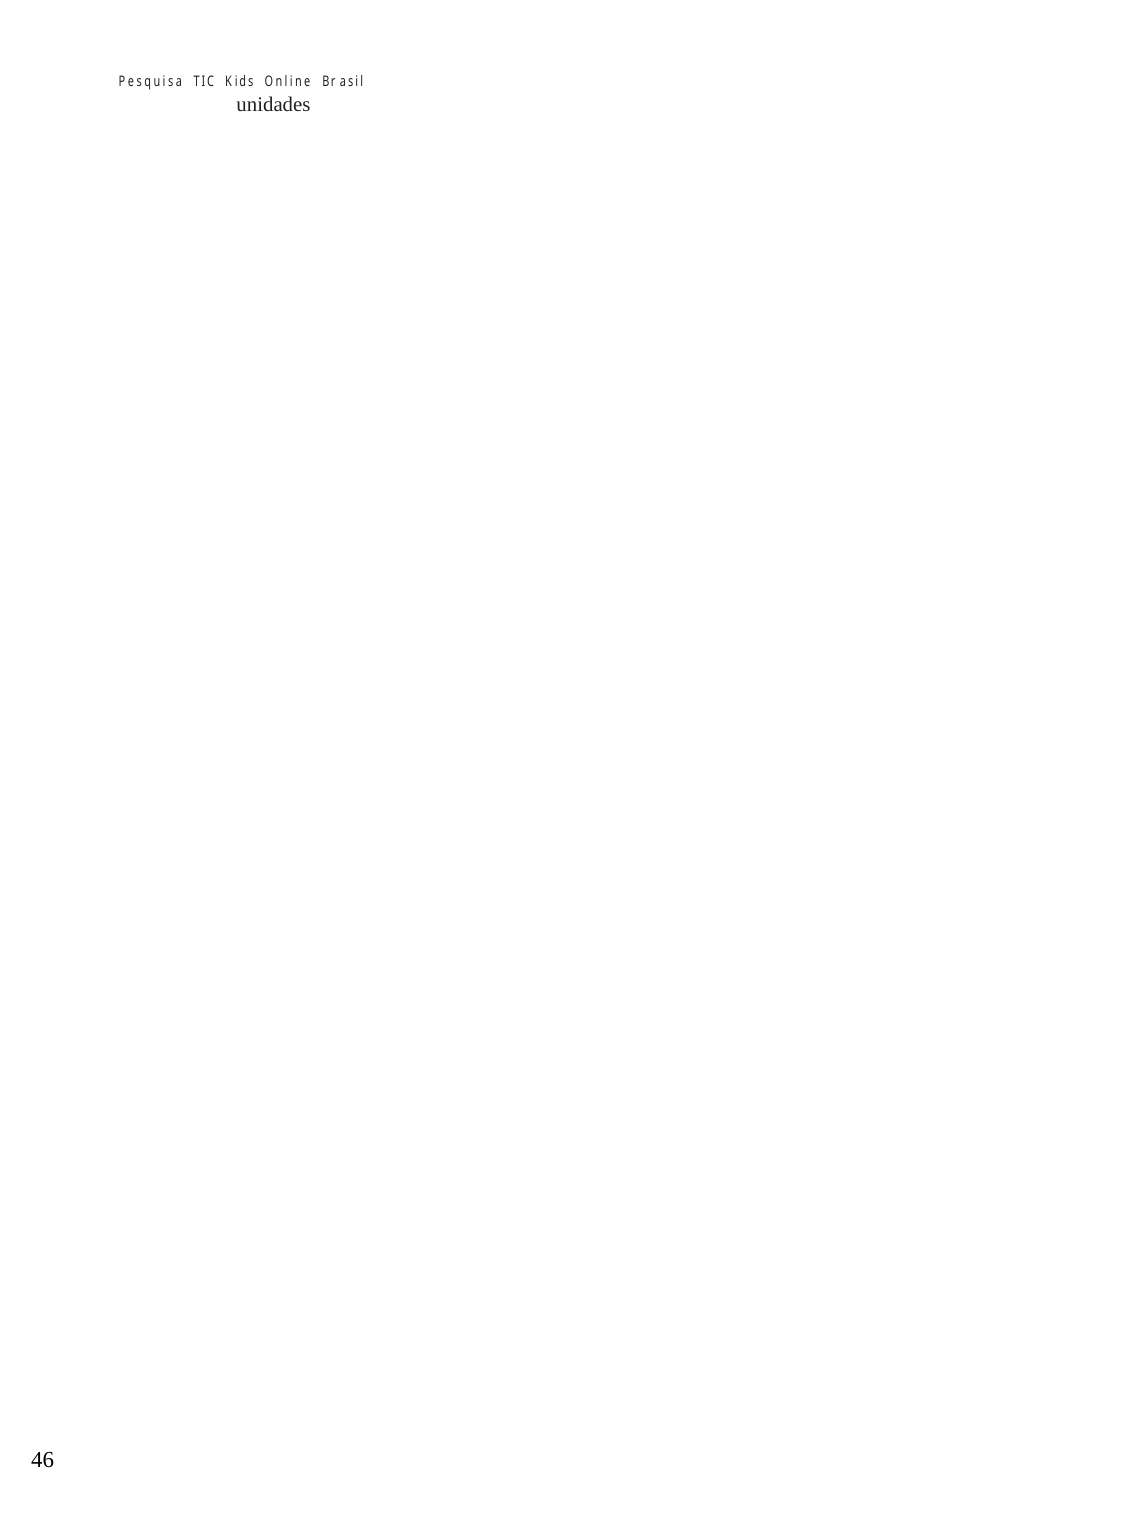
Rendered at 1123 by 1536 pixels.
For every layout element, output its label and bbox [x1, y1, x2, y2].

text [236, 92, 917, 116]
